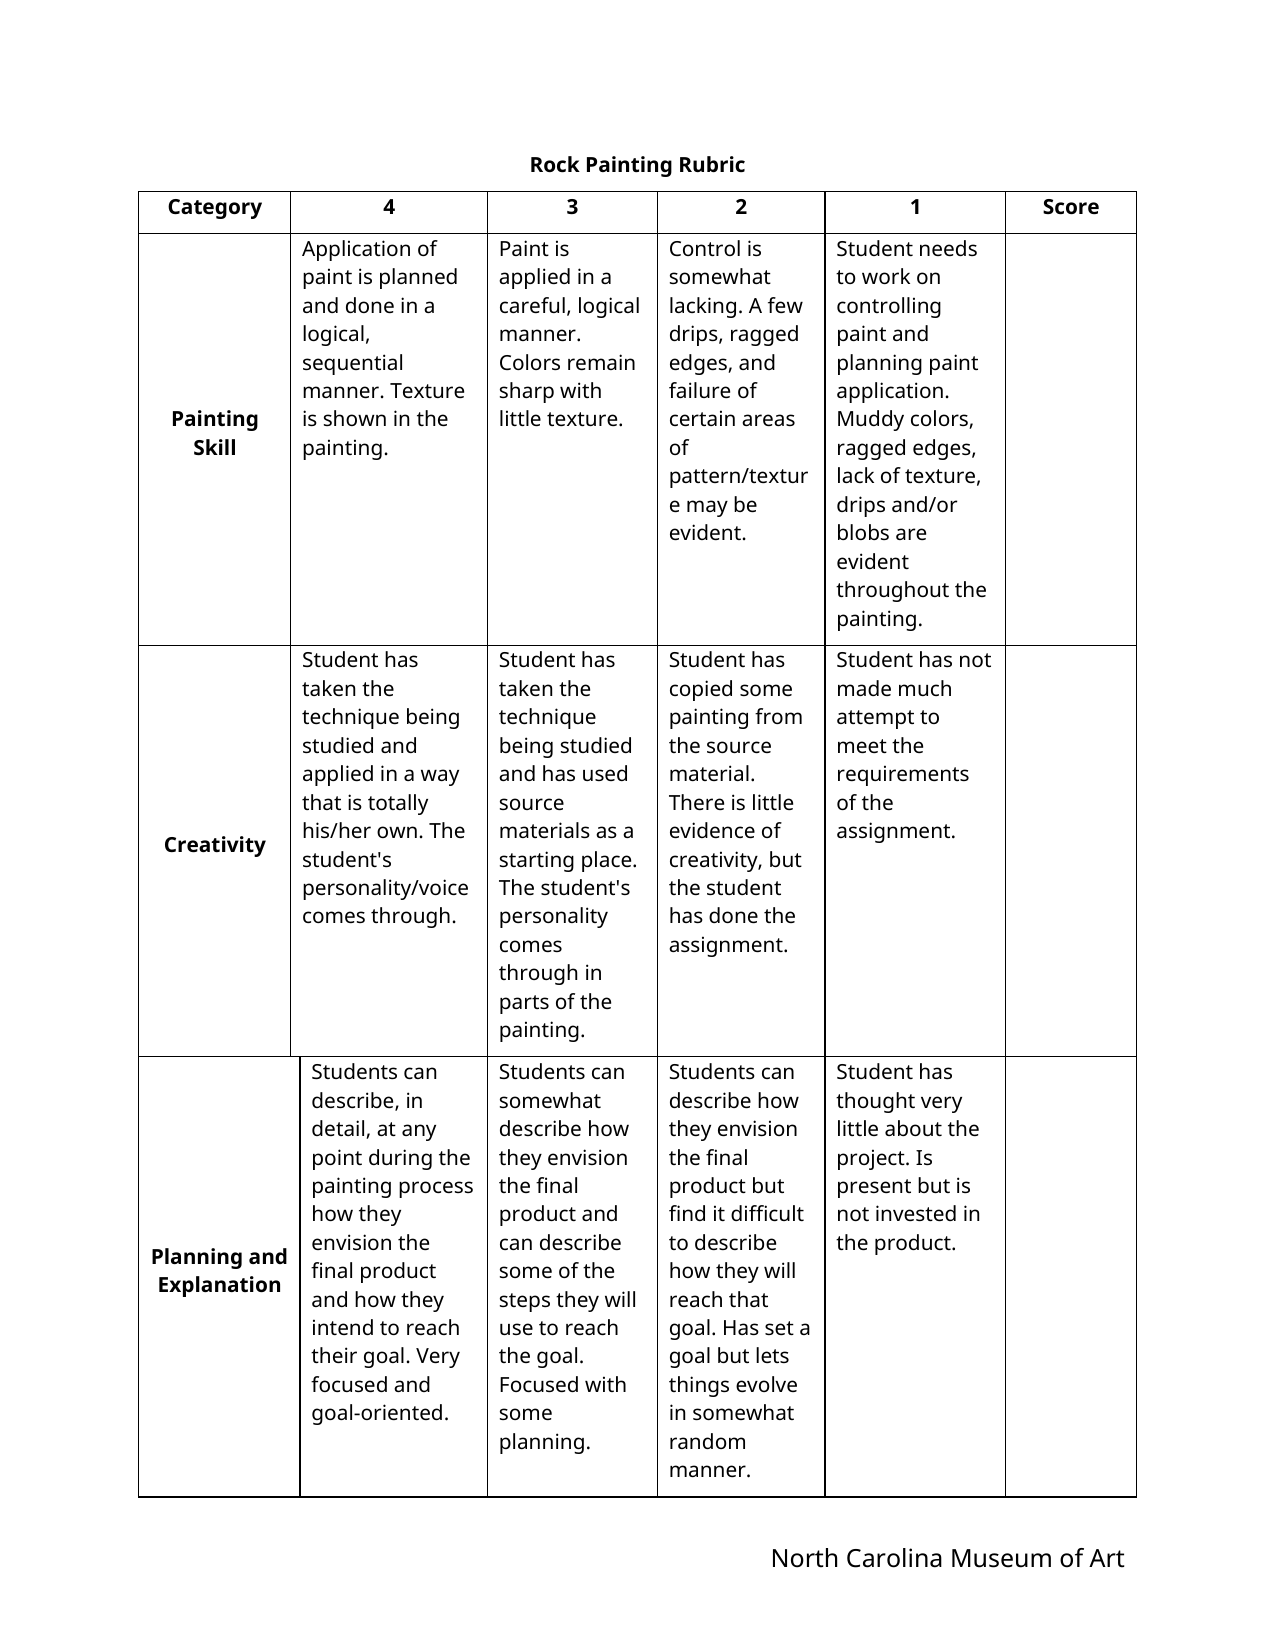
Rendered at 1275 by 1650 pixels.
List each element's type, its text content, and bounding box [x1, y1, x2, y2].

text Rock Painting Rubric [150, 150, 1125, 178]
table_cell Application of paint is planned and done in a logical, sequential manner. Texture is shown in the painting. [291, 234, 487, 644]
table_header 3 [488, 192, 657, 233]
table_cell Student has copied some painting from the source material. There is little evidence of creativity, but the student has done the assignment. [658, 646, 824, 1056]
table_cell Planning and Explanation [139, 1057, 299, 1496]
table_header 4 [291, 192, 487, 233]
table_cell Students can describe, in detail, at any point during the painting process how they envision the final product and how they intend to reach their goal. Very focused and goal-oriented. [301, 1057, 487, 1496]
table_cell Painting Skill [139, 234, 290, 644]
table_cell [1006, 234, 1136, 644]
table_cell Student needs to work on controlling paint and planning paint application. Muddy colors, ragged edges, lack of texture, drips and/or blobs are evident throughout the painting. [826, 234, 1005, 644]
table_cell Control is somewhat lacking. A few drips, ragged edges, and failure of certain areas of pattern/texture may be evident. [658, 234, 824, 644]
table_header 2 [658, 192, 824, 233]
table_header 1 [826, 192, 1005, 233]
table_cell Student has not made much attempt to meet the requirements of the assignment. [826, 646, 1005, 1056]
table_cell Students can somewhat describe how they envision the final product and can describe some of the steps they will use to reach the goal. Focused with some planning. [488, 1057, 657, 1496]
table_cell Student has taken the technique being studied and applied in a way that is totally his/her own. The student's personality/voice comes through. [291, 646, 487, 1056]
table_cell Student has taken the technique being studied and has used source materials as a starting place. The student's personality comes through in parts of the painting. [488, 646, 657, 1056]
table_cell Student has thought very little about the project. Is present but is not invested in the product. [826, 1057, 1005, 1496]
table_cell Paint is applied in a careful, logical manner. Colors remain sharp with little texture. [488, 234, 657, 644]
table_header Score [1006, 192, 1136, 233]
table_cell [1006, 1057, 1136, 1496]
table_cell Students can describe how they envision the final product but find it difficult to describe how they will reach that goal. Has set a goal but lets things evolve in somewhat random manner. [658, 1057, 824, 1496]
table_cell [1006, 646, 1136, 1056]
table_cell Creativity [139, 646, 290, 1056]
table_header Category [139, 192, 290, 233]
